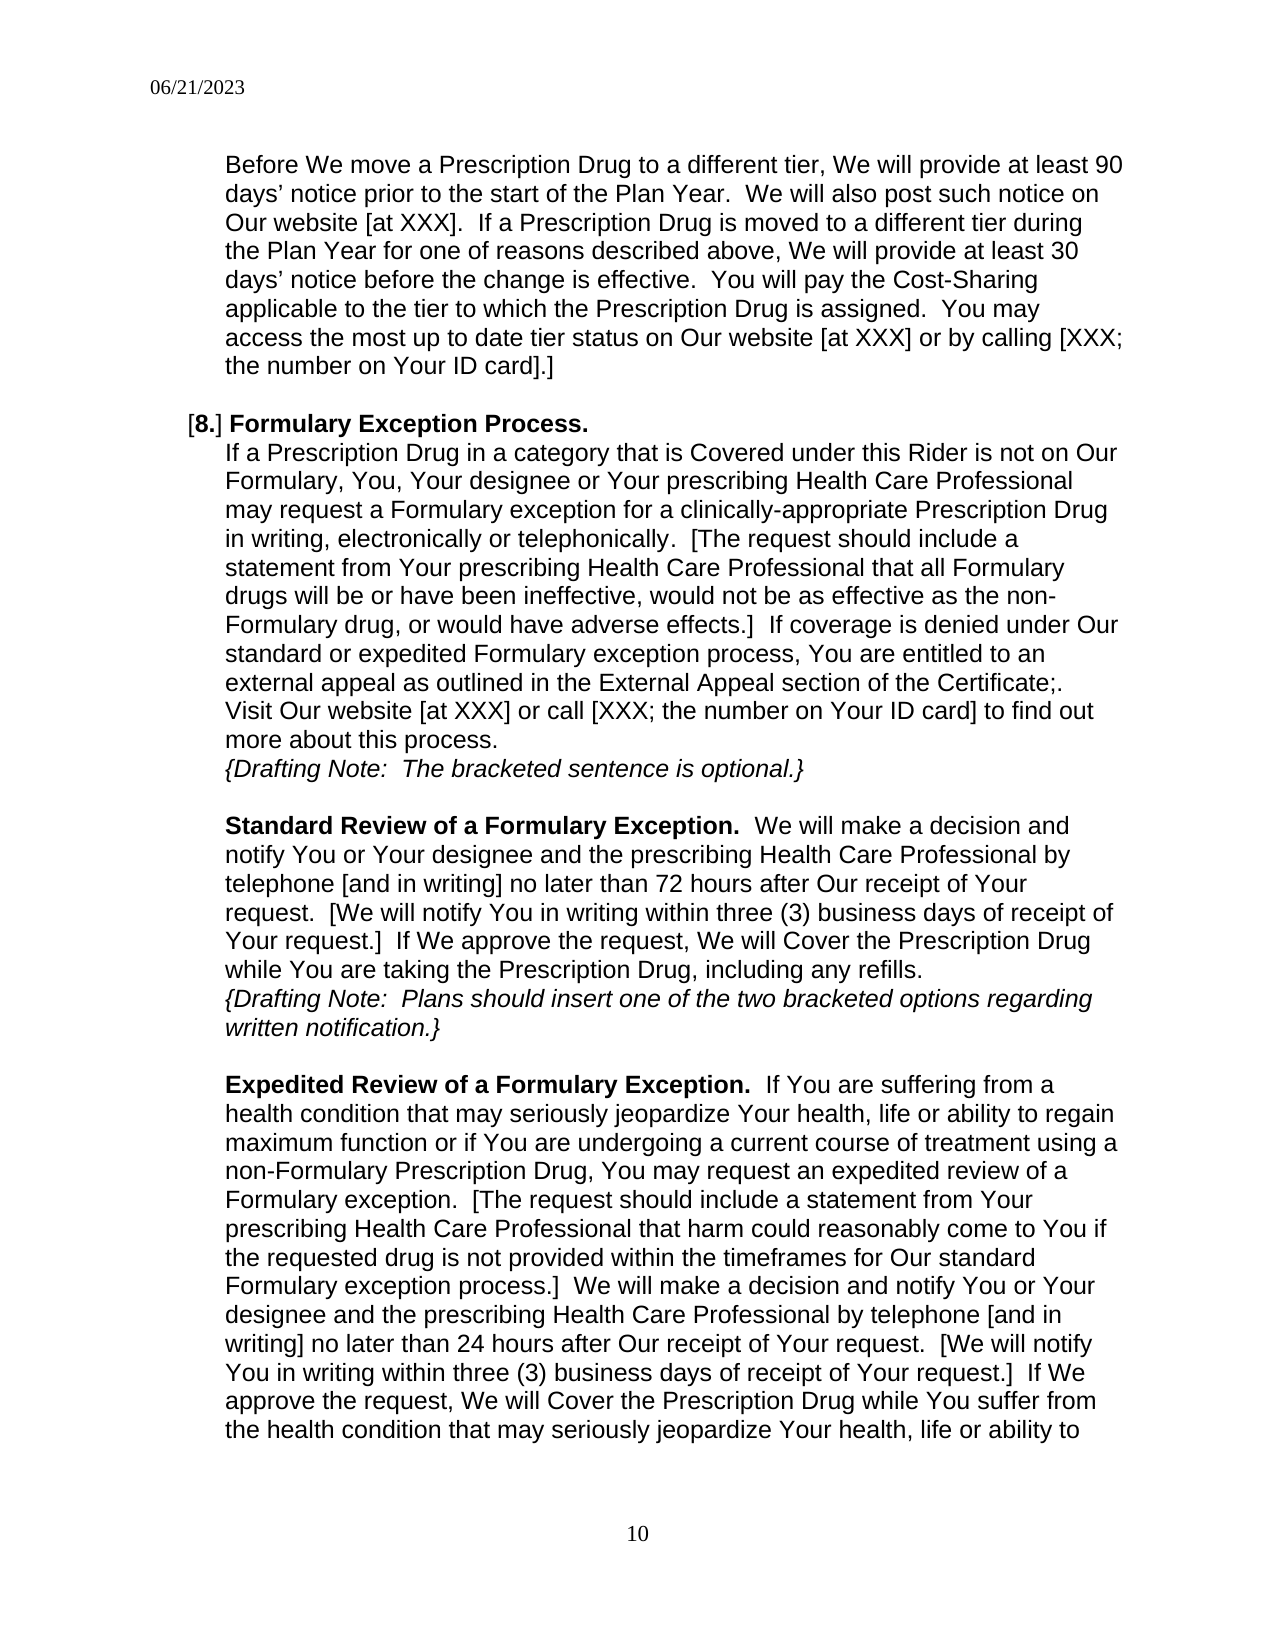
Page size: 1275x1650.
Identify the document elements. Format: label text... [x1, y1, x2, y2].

text If a Prescription Drug in a category that is Covered under this Rider is not on Our Formulary, You, Your designee or Your prescribing Health Care Professional may request a Formulary exception for a clinically-appropriate Prescription Drug in writing, electronically or telephonically. [The request should include a statement from Your prescribing Health Care Professional that all Formulary drugs will be or have been ineffective, would not be as effective as the non-Formulary drug, or would have adverse effects.] If coverage is denied under Our standard or expedited Formulary exception process, You are entitled to an external appeal as outlined in the External Appeal section of the Certificate;. Visit Our website [at XXX] or call [XXX; the number on Your ID card] to find out more about this process. [169, 437, 1125, 754]
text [169, 1070, 1125, 1444]
text Before We move a Prescription Drug to a different tier, We will provide at least 90 days’ notice prior to the start of the Plan Year. We will also post such notice on Our website [at XXX]. If a Prescription Drug is moved to a different tier during the Plan Year for one of reasons described above, We will provide at least 30 days’ notice before the change is effective. You will pay the Cost-Sharing applicable to the tier to which the Prescription Drug is assigned. You may access the most up to date tier status on Our website [at XXX] or by calling [XXX; the number on Your ID card].] [225, 150, 1125, 380]
text {Drafting Note: The bracketed sentence is optional.} [225, 754, 1125, 782]
text {Drafting Note: Plans should insert one of the two bracketed options regarding written notification.} [225, 984, 1125, 1041]
text [8.] Formulary Exception Process. [187, 409, 1125, 437]
text Standard Review of a Formulary Exception. We will make a decision and notify You or Your designee and the prescribing Health Care Professional by telephone [and in writing] no later than 72 hours after Our receipt of Your request. [We will notify You in writing within three (3) business days of receipt of Your request.] If We approve the request, We will Cover the Prescription Drug while You are taking the Prescription Drug, including any refills. [225, 811, 1125, 984]
